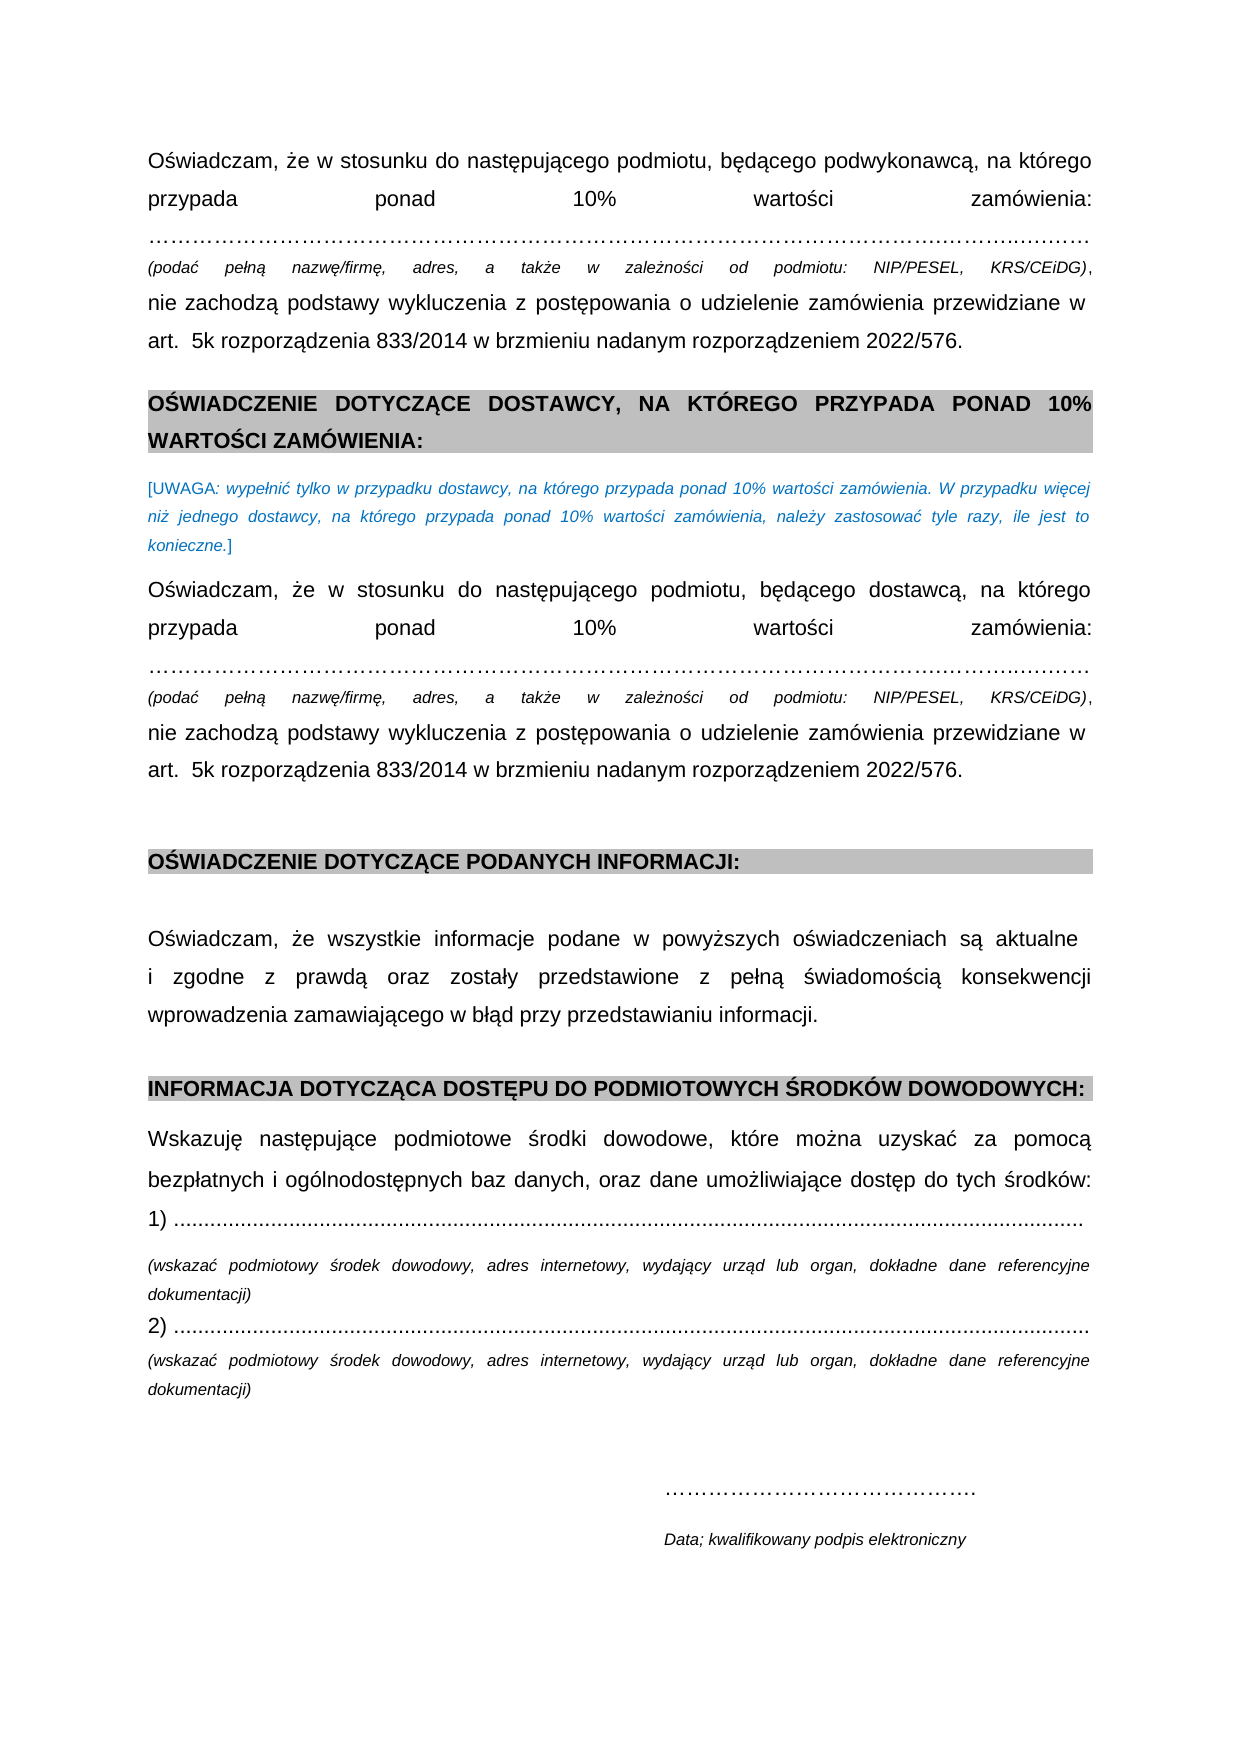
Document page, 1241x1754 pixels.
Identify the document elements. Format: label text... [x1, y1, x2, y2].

text Wskazuję następujące podmiotowe środki dowodowe, które można uzyskać za pomocą bezpłatnych i ogólnodostępnych baz danych, oraz dane umożliwiające dostęp do tych środków: 1) ...................................................................................................................................................... [148, 1126, 1093, 1231]
text OŚWIADCZENIE DOTYCZĄCE PODANYCH INFORMACJI: [148, 849, 1093, 874]
text 2) ....................................................................................................................................................... [148, 1313, 1093, 1339]
text Oświadczam, że w stosunku do następującego podmiotu, będącego podwykonawcą, na którego przypada ponad 10% wartości zamówienia: ……………………………………………………………………………………………….………..….…… (podać pełną nazwę/firmę, adres, a także w zależności od podmiotu: NIP/PESEL, KRS/CEiDG), nie zachodzą podstawy wykluczenia z postępowania o udzielenie zamówienia przewidziane w art. 5k rozporządzenia 833/2014 w brzmieniu nadanym rozporządzeniem 2022/576. [148, 148, 1093, 353]
text [UWAGA: wypełnić tylko w przypadku dostawcy, na którego przypada ponad 10% wartości zamówienia. W przypadku więcej niż jednego dostawcy, na którego przypada ponad 10% wartości zamówienia, należy zastosować tyle razy, ile jest to konieczne.] [148, 478, 1093, 555]
text ……………………………………. [148, 1475, 1093, 1501]
text Oświadczam, że wszystkie informacje podane w powyższych oświadczeniach są aktualne i zgodne z prawdą oraz zostały przedstawione z pełną świadomością konsekwencji wprowadzenia zamawiającego w błąd przy przedstawianiu informacji. [148, 926, 1093, 1027]
text Oświadczam, że w stosunku do następującego podmiotu, będącego dostawcą, na którego przypada ponad 10% wartości zamówienia: ……………………………………………………………………………………………….………..….…… (podać pełną nazwę/firmę, adres, a także w zależności od podmiotu: NIP/PESEL, KRS/CEiDG), nie zachodzą podstawy wykluczenia z postępowania o udzielenie zamówienia przewidziane w art. 5k rozporządzenia 833/2014 w brzmieniu nadanym rozporządzeniem 2022/576. [148, 577, 1093, 782]
text OŚWIADCZENIE DOTYCZĄCE DOSTAWCY, NA KTÓREGO PRZYPADA PONAD 10% WARTOŚCI ZAMÓWIENIA: [148, 390, 1093, 453]
text INFORMACJA DOTYCZĄCA DOSTĘPU DO PODMIOTOWYCH ŚRODKÓW DOWODOWYCH: [148, 1076, 1093, 1101]
text (wskazać podmiotowy środek dowodowy, adres internetowy, wydający urząd lub organ, dokładne dane referencyjne dokumentacji) [148, 1351, 1093, 1399]
text (wskazać podmiotowy środek dowodowy, adres internetowy, wydający urząd lub organ, dokładne dane referencyjne dokumentacji) [148, 1256, 1093, 1304]
text Data; kwalifikowany podpis elektroniczny [148, 1530, 1093, 1549]
